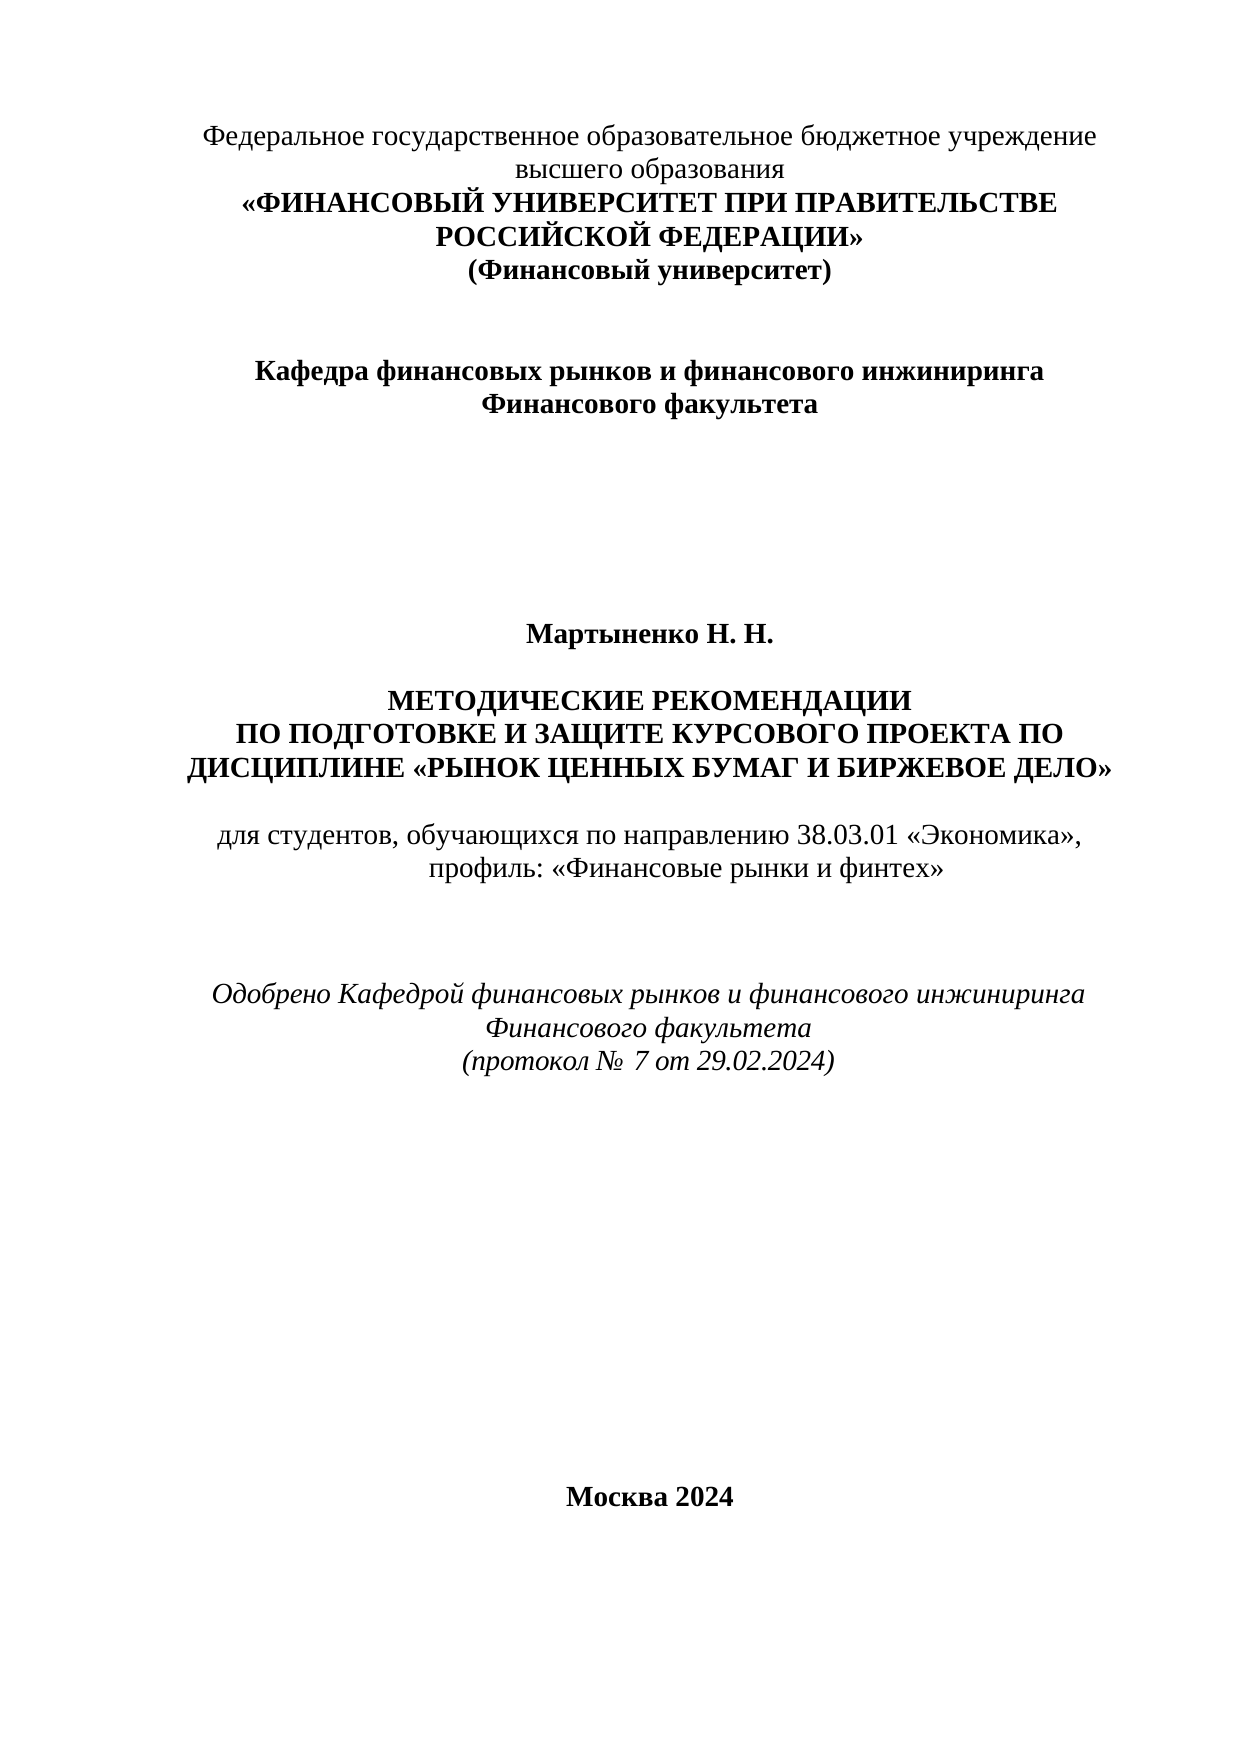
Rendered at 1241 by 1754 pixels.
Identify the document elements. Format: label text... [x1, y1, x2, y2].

text ПО ПОДГОТОВКЕ И ЗАЩИТЕ КУРСОВОГО ПРОЕКТА ПО ДИСЦИПЛИНЕ «РЫНОК ЦЕННЫХ БУМАГ И БИРЖЕВОЕ ДЕЛО» [672, 716, 1011, 750]
text Одобрено Кафедрой финансовых рынков и финансового инжиниринга Финансового факультета [148, 976, 1152, 1043]
text Мартыненко Н. Н. [148, 616, 1152, 649]
text Финансового факультета [148, 386, 1152, 420]
text МЕТОДИЧЕСКИЕ РЕКОМЕНДАЦИИ [148, 683, 1152, 716]
text Федеральное государственное образовательное бюджетное учреждение [148, 118, 1152, 152]
text (Финансовый университет) [148, 252, 1152, 286]
text высшего образования [148, 152, 1152, 185]
text Российской Федерации» [148, 219, 1152, 252]
text (протокол № 7 от 29.02.2024) [148, 1043, 1152, 1077]
text Кафедра финансовых рынков и финансового инжиниринга [148, 353, 1152, 386]
text профиль: «Финансовые рынки и финтех» [148, 851, 1152, 884]
text ПО ПОДГОТОВКЕ И ЗАЩИТЕ КУРСОВОГО ПРОЕКТА ПО ДИСЦИПЛИНЕ «РЫНОК ЦЕННЫХ БУМАГ И БИРЖЕВОЕ ДЕЛО» [1064, 716, 1152, 783]
text для студентов, обучающихся по направлению 38.03.01 «Экономика», [148, 817, 1152, 851]
text Москва 2024 [148, 1479, 1152, 1513]
text ПО ПОДГОТОВКЕ И ЗАЩИТЕ КУРСОВОГО ПРОЕКТА ПО ДИСЦИПЛИНЕ «РЫНОК ЦЕННЫХ БУМАГ И БИРЖЕВОЕ ДЕЛО» [148, 716, 665, 783]
text «Финансовый университет при Правительстве [148, 185, 1152, 219]
